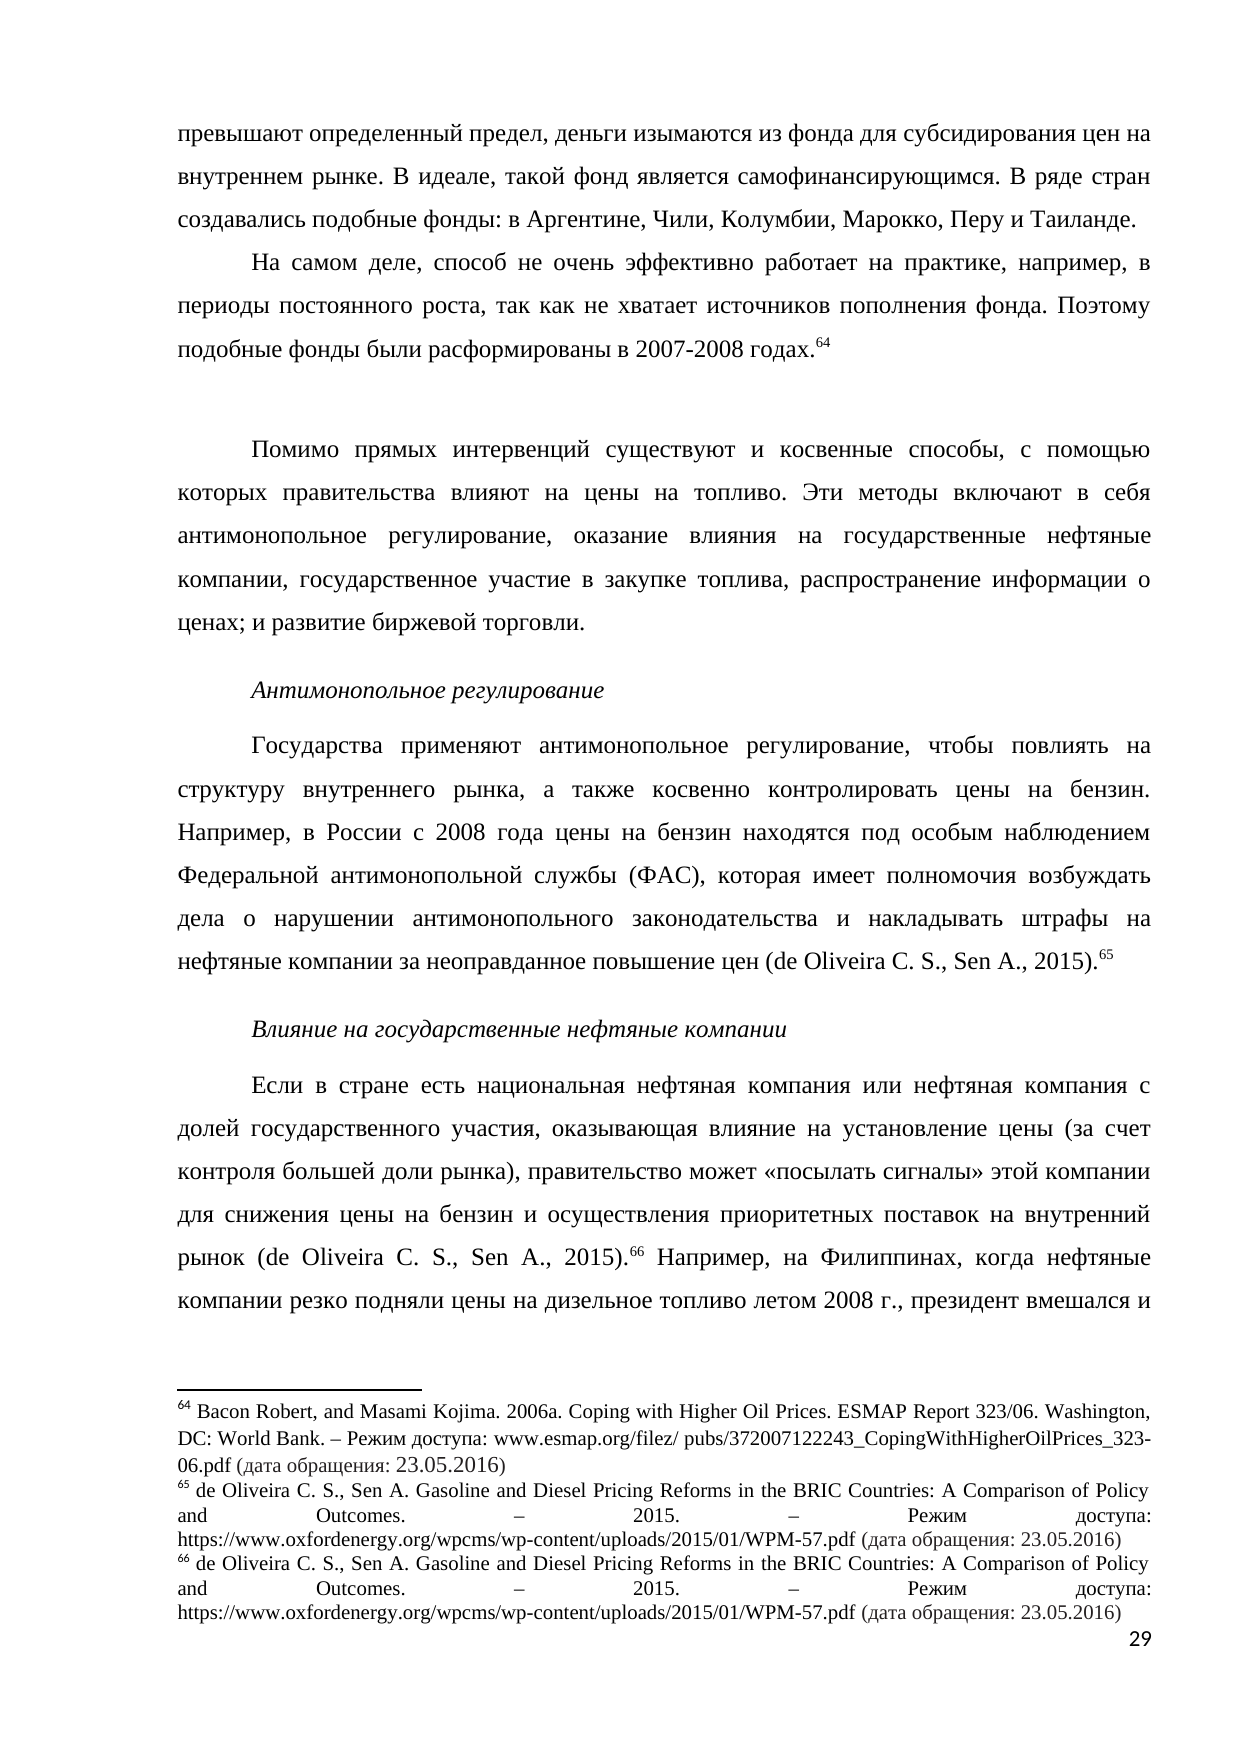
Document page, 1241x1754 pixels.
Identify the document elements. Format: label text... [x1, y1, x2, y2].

text На самом деле, способ не очень эффективно работает на практике, например, в периоды постоянного роста, так как не хватает источников пополнения фонда. Поэтому подобные фонды были расформированы в 2007-2008 годах. [177, 247, 1152, 362]
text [177, 1070, 1152, 1314]
text Антимонопольное регулирование [177, 675, 1152, 704]
text Государства применяют антимонопольное регулирование, чтобы повлиять на структуру внутреннего рынка, а также косвенно контролировать цены на бензин. Например, в России с 2008 года цены на бензин находятся под особым наблюдением Федеральной антимонопольной службы (ФАС), которая имеет полномочия возбуждать дела о нарушении антимонопольного законодательства и накладывать штрафы на нефтяные компании за неоправданное повышение цен (de Oliveira C. S., Sen A., 2015). [177, 731, 1152, 975]
text Влияние на государственные нефтяные компании [177, 1014, 1152, 1043]
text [177, 118, 1152, 233]
text Помимо прямых интервенций существуют и косвенные способы, с помощью которых правительства влияют на цены на топливо. Эти методы включают в себя антимонопольное регулирование, оказание влияния на государственные нефтяные компании, государственное участие в закупке топлива, распространение информации о ценах; и развитие биржевой торговли. [177, 434, 1152, 636]
